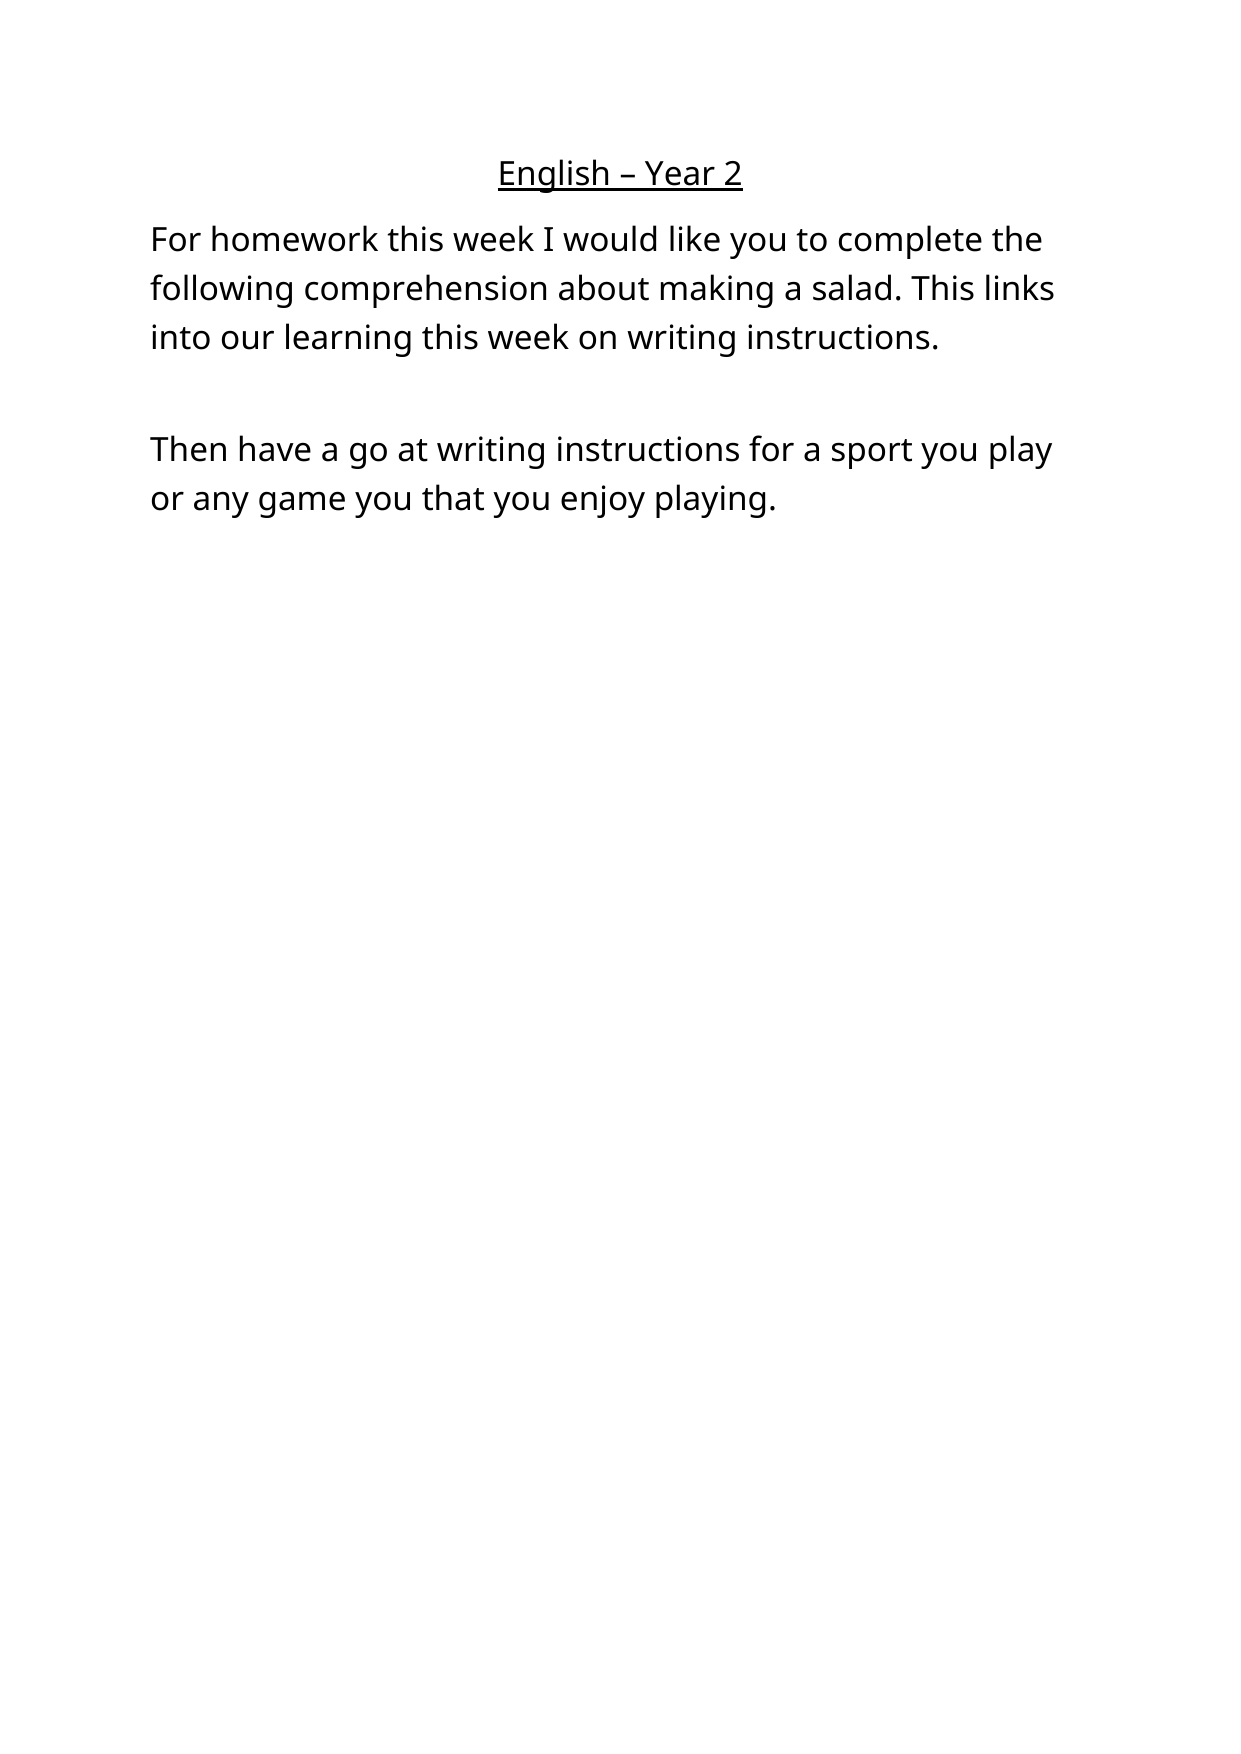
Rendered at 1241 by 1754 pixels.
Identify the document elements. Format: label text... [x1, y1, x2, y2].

text Then have a go at writing instructions for a sport you play or any game you that you enjoy playing. [150, 426, 1090, 520]
text English – Year 2 [150, 150, 1090, 195]
text For homework this week I would like you to complete the following comprehension about making a salad. This links into our learning this week on writing instructions. [150, 216, 1090, 359]
